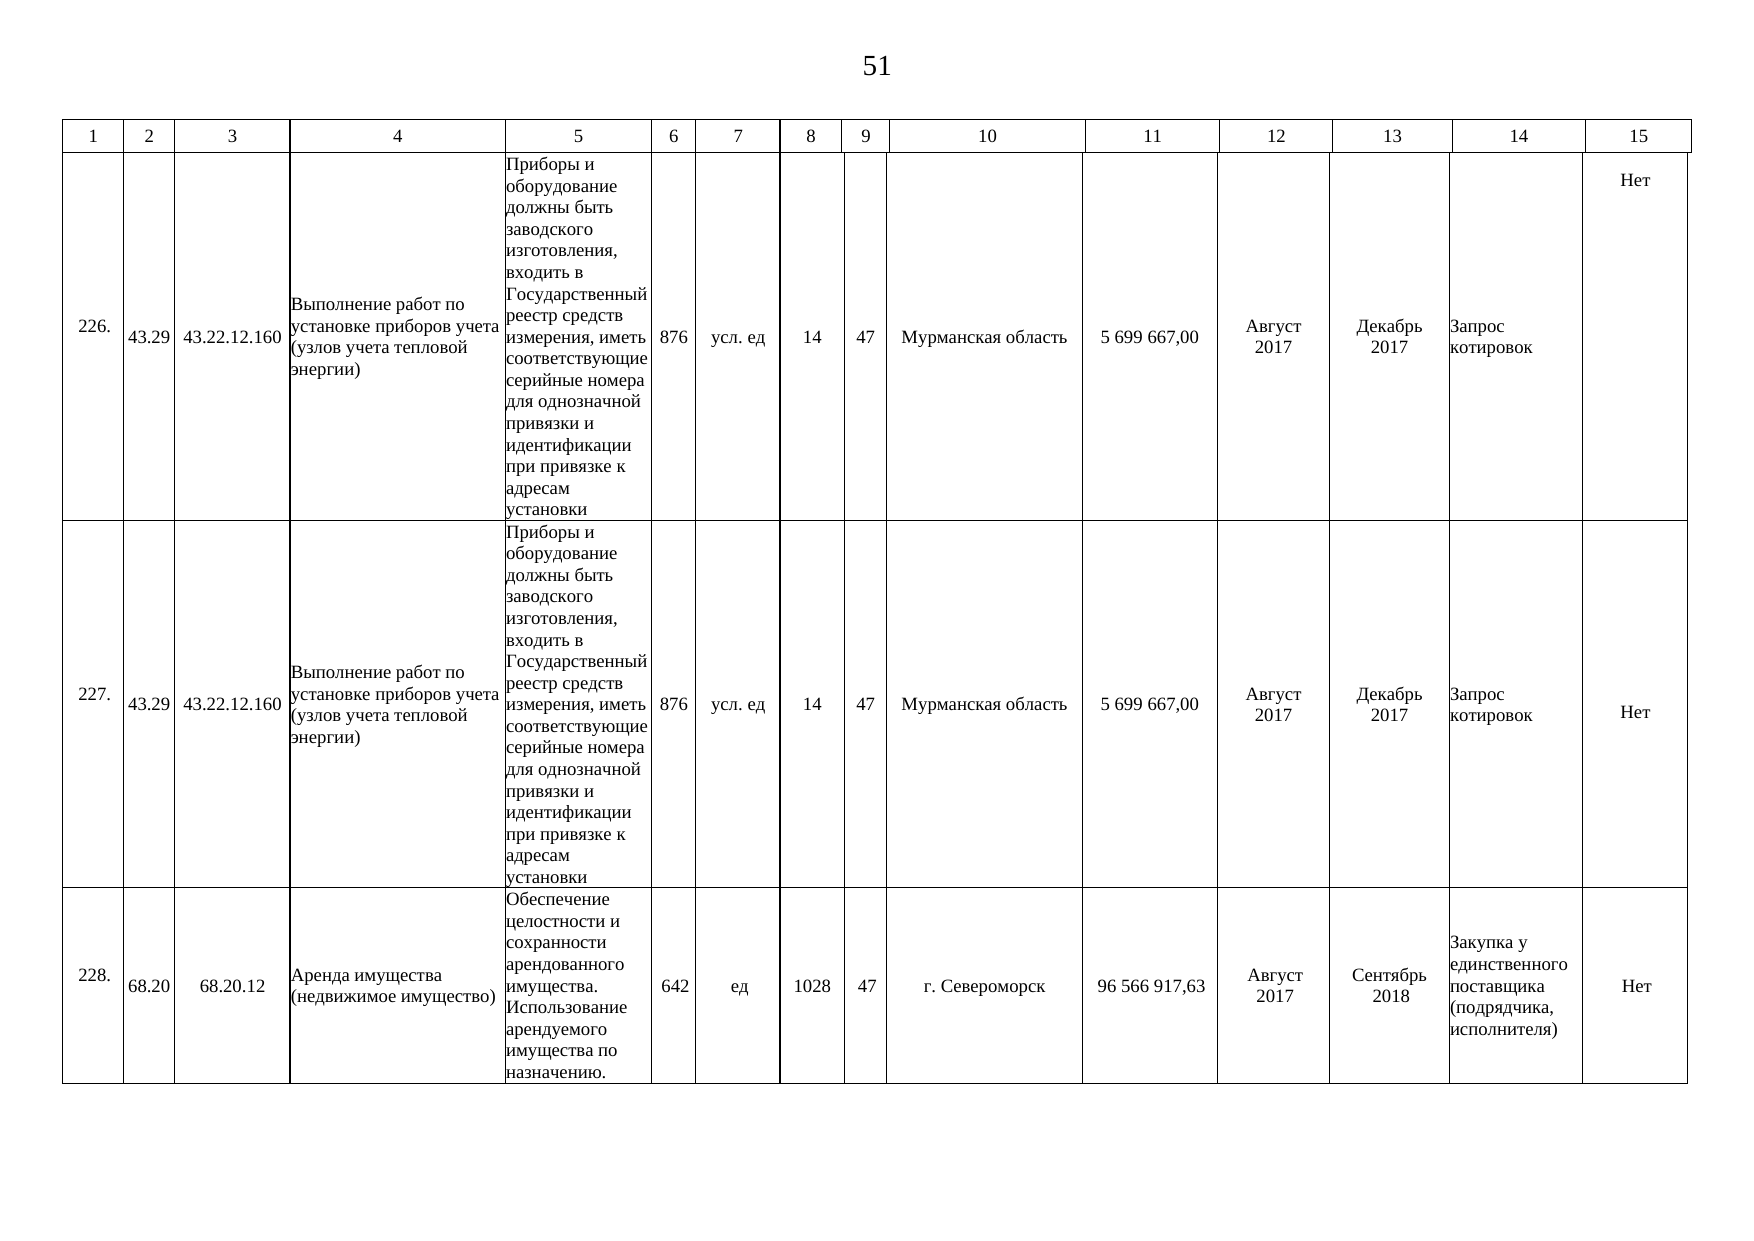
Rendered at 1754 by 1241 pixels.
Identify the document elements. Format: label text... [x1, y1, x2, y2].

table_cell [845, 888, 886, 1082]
table_header 11 [1086, 120, 1219, 152]
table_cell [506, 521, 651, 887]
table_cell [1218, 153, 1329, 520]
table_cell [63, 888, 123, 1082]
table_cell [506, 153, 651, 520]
table_header 10 [890, 120, 1085, 152]
table_header 6 [652, 120, 695, 152]
table_header 12 [1220, 120, 1332, 152]
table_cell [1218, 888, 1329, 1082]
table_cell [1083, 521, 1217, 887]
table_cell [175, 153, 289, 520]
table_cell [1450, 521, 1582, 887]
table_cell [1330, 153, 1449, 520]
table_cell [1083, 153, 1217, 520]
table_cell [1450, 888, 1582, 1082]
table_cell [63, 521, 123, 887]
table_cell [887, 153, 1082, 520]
table_header 3 [175, 120, 289, 152]
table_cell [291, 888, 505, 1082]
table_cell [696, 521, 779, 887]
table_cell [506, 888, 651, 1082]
table_header 9 [842, 120, 889, 152]
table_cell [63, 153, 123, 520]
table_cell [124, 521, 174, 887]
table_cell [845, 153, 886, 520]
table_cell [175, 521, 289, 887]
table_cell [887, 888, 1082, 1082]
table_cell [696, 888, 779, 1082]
table_header 14 [1453, 120, 1585, 152]
table_header 5 [506, 120, 651, 152]
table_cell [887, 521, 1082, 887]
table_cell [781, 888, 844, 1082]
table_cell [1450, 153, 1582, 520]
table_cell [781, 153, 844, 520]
table_header 15 [1586, 120, 1691, 152]
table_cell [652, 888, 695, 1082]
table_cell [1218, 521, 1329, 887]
table_header 8 [781, 120, 841, 152]
table_header 13 [1333, 120, 1452, 152]
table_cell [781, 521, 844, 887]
table_header 1 [63, 120, 123, 152]
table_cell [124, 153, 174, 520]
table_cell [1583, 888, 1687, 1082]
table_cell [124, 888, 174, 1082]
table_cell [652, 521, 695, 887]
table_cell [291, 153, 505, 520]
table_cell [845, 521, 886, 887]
table_header 2 [124, 120, 174, 152]
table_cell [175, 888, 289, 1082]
table_header 7 [696, 120, 779, 152]
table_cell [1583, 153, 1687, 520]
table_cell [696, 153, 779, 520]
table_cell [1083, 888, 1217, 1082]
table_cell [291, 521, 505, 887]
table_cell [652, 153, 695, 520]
table_header 4 [291, 120, 505, 152]
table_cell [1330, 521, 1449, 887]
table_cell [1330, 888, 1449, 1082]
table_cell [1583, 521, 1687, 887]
